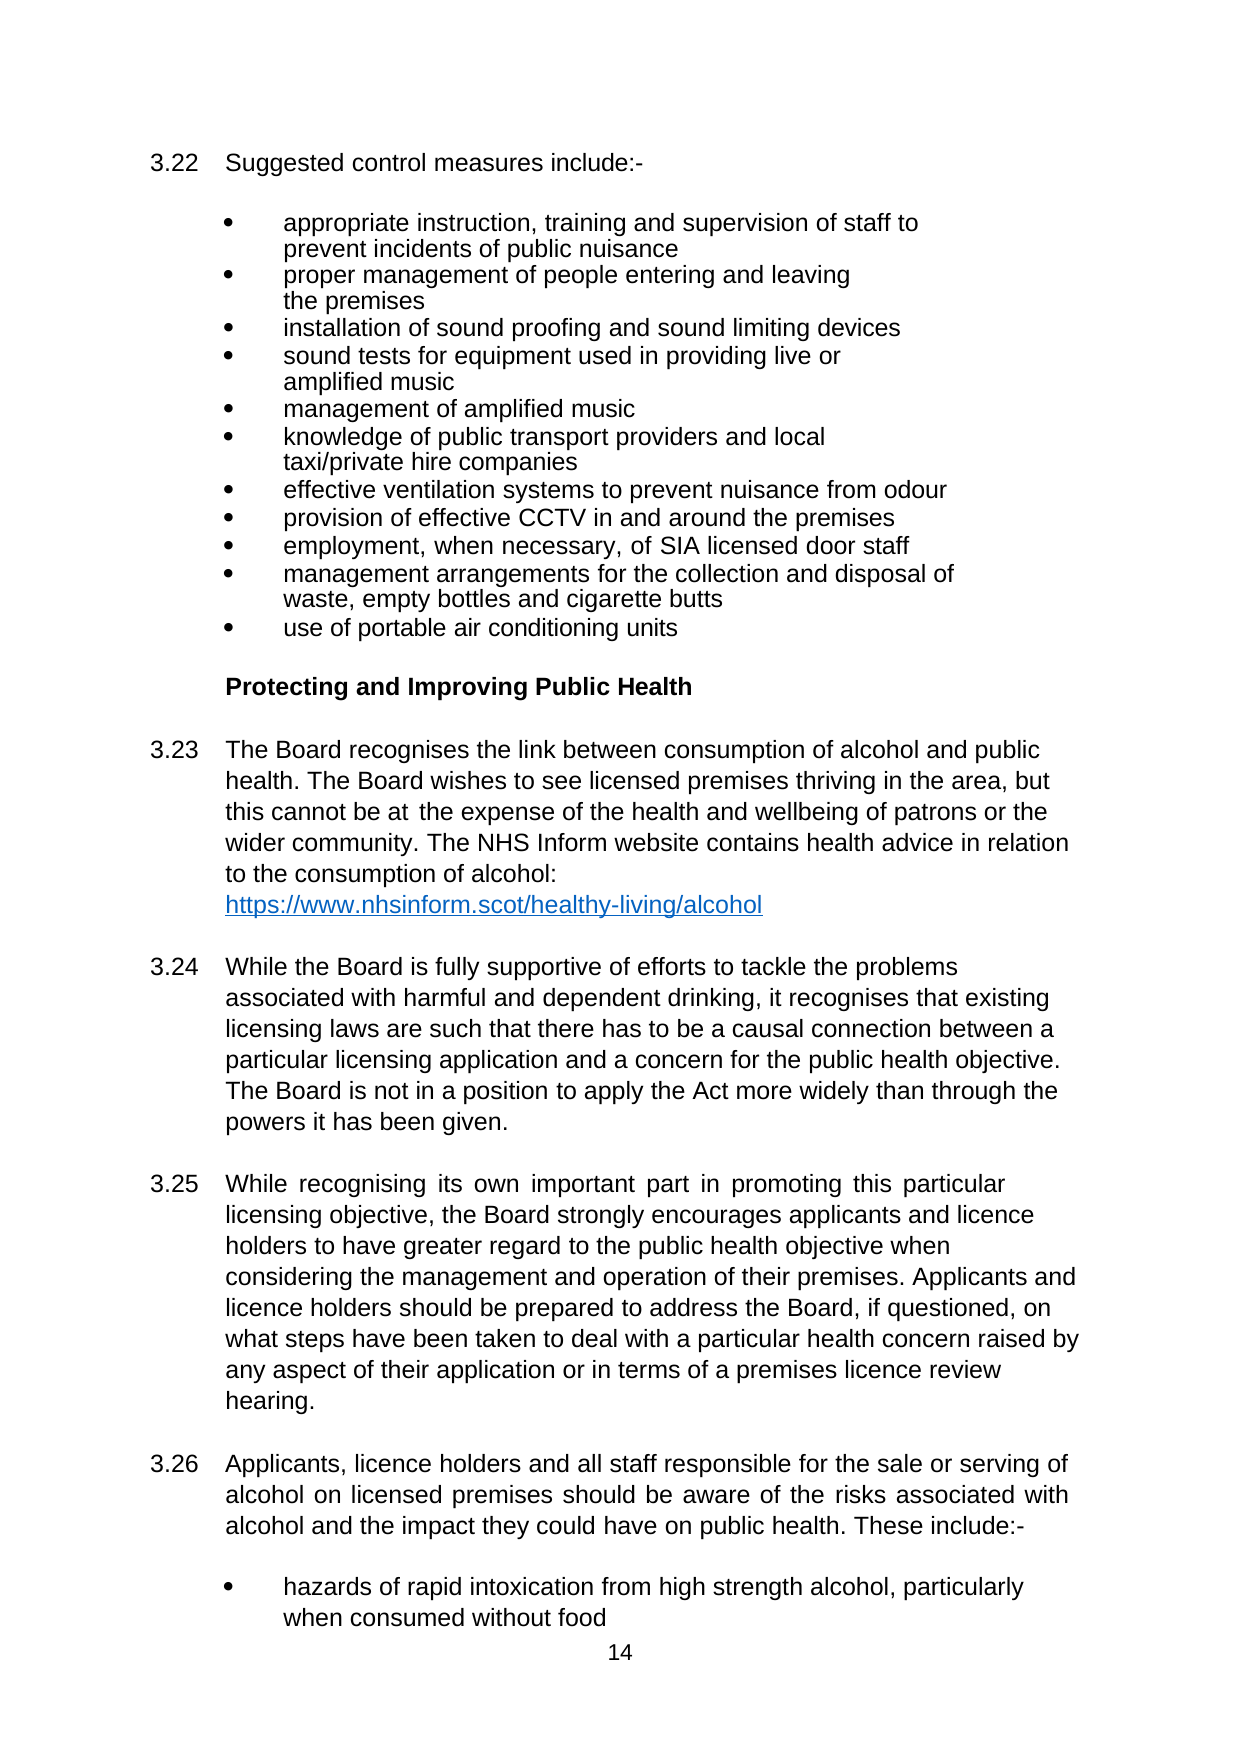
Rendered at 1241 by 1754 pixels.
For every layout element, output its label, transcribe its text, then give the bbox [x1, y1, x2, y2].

list proper management of people entering and leaving the premises [224, 262, 887, 315]
list provision of effective CCTV in and around the premises [224, 503, 1123, 532]
list knowledge of public transport providers and local taxi/private hire companies [224, 424, 948, 476]
list While the Board is fully supportive of efforts to tackle the problems associated with harmful and dependent drinking, it recognises that existing licensing laws are such that there has to be a causal connection between a particular licensing application and a concern for the public health objective. The Board is not in a position to apply the Act more widely than through the powers it has been given. [150, 952, 1084, 1136]
list hazards of rapid intoxication from high strength alcohol, particularly when consumed without food [224, 1572, 1025, 1632]
list management arrangements for the collection and disposal of waste, empty bottles and cigarette butts [224, 561, 960, 613]
subtitle Protecting and Improving Public Health [225, 672, 1123, 701]
list use of portable air conditioning units [224, 613, 1123, 642]
list While recognising its own important part in promoting this particular licensing objective, the Board strongly encourages applicants and licence holders to have greater regard to the public health objective when considering the management and operation of their premises. Applicants and licence holders should be prepared to address the Board, if questioned, on what steps have been taken to deal with a particular health concern raised by any aspect of their application or in terms of a premises licence review hearing. [150, 1169, 1085, 1415]
list installation of sound proofing and sound limiting devices [224, 315, 1123, 342]
list Suggested control measures include:- [150, 148, 1123, 177]
list employment, when necessary, of SIA licensed door staff [224, 532, 1123, 560]
list Applicants, licence holders and all staff responsible for the sale or serving of alcohol on licensed premises should be aware of the risks associated with alcohol and the impact they could have on public health. These include:- [150, 1449, 1069, 1539]
list sound tests for equipment used in providing live or amplified music [224, 343, 943, 395]
list appropriate instruction, training and supervision of staff to prevent incidents of public nuisance [224, 210, 921, 262]
list management of amplified music [224, 395, 1123, 423]
list The Board recognises the link between consumption of alcohol and public health. The Board wishes to see licensed premises thriving in the area, but this cannot be at the expense of the health and wellbeing of patrons or the wider community. The NHS Inform website contains health advice in relation to the consumption of alcohol: https://www.nhsinform.scot/healthy-living/alcohol [150, 735, 1088, 919]
list effective ventilation systems to prevent nuisance from odour [224, 476, 1123, 503]
